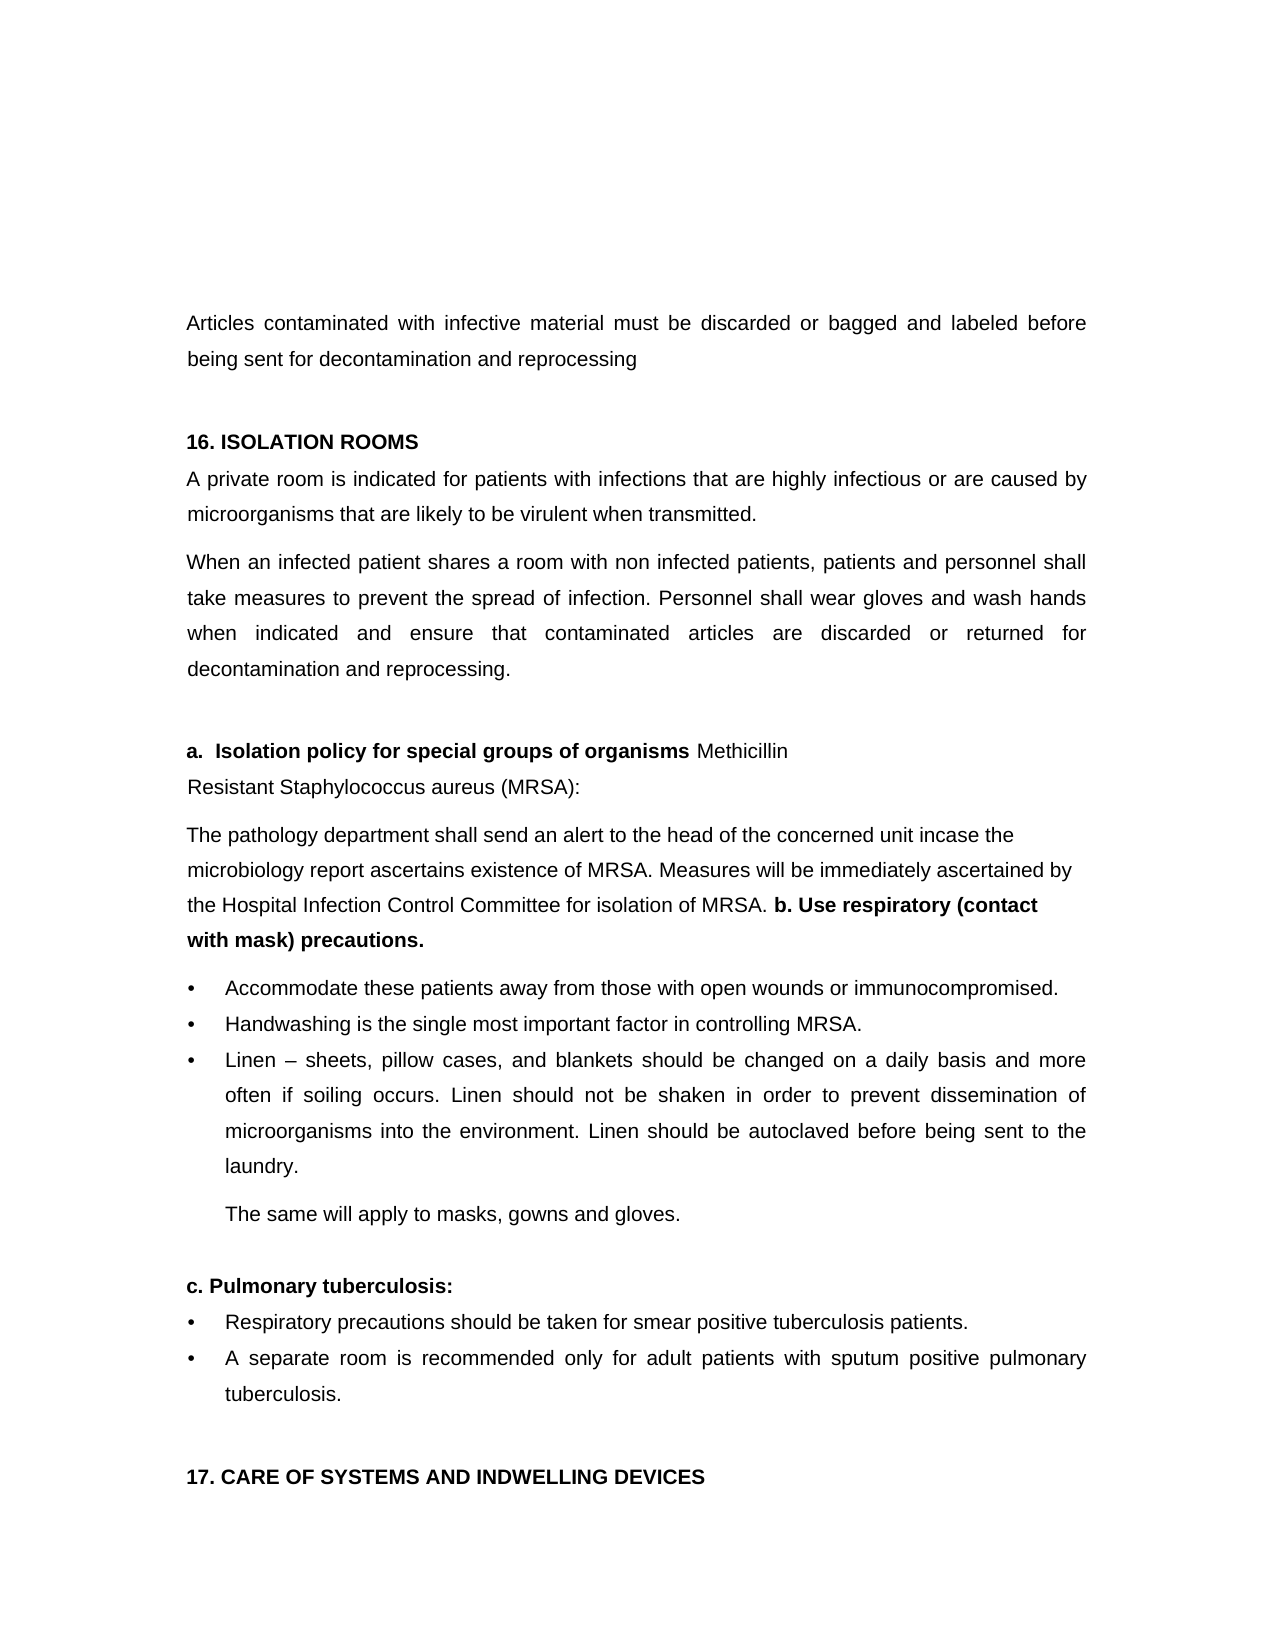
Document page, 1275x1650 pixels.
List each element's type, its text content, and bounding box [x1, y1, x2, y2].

list Handwashing is the single most important factor in controlling MRSA. [187, 1011, 1088, 1035]
list Respiratory precautions should be taken for smear positive tuberculosis patients. [187, 1310, 1088, 1334]
text c. Pulmonary tuberculosis: [186, 1273, 1090, 1297]
text When an infected patient shares a room with non infected patients, patients and personnel shall take measures to prevent the spread of infection. Personnel shall wear gloves and wash hands when indicated and ensure that contaminated articles are discarded or returned for decontamination and reprocessing. [186, 550, 1088, 681]
text 16. ISOLATION ROOMS [186, 430, 1090, 454]
text A private room is indicated for patients with infections that are highly infectious or are caused by microorganisms that are likely to be virulent when transmitted. [186, 466, 1088, 526]
list A separate room is recommended only for adult patients with sputum positive pulmonary tuberculosis. [187, 1346, 1088, 1406]
text 17. CARE OF SYSTEMS AND INDWELLING DEVICES [186, 1465, 1090, 1489]
text The same will apply to masks, gowns and gloves. [225, 1202, 1088, 1226]
text a. Isolation policy for special groups of organisms Methicillin Resistant Staphylococcus aureus (MRSA): [186, 739, 788, 799]
list Accommodate these patients away from those with open wounds or immunocompromised. [187, 975, 1088, 999]
text Articles contaminated with infective material must be discarded or bagged and labeled before being sent for decontamination and reprocessing [186, 311, 1088, 371]
text The pathology department shall send an alert to the head of the concerned unit incase the microbiology report ascertains existence of MRSA. Measures will be immediately ascertained by the Hospital Infection Control Committee for isolation of MRSA. b. Use respiratory (contact with mask) precautions. [186, 823, 1078, 952]
list Linen – sheets, pillow cases, and blankets should be changed on a daily basis and more often if soiling occurs. Linen should not be shaken in order to prevent dissemination of microorganisms into the environment. Linen should be autoclaved before being sent to the laundry. [187, 1047, 1088, 1178]
